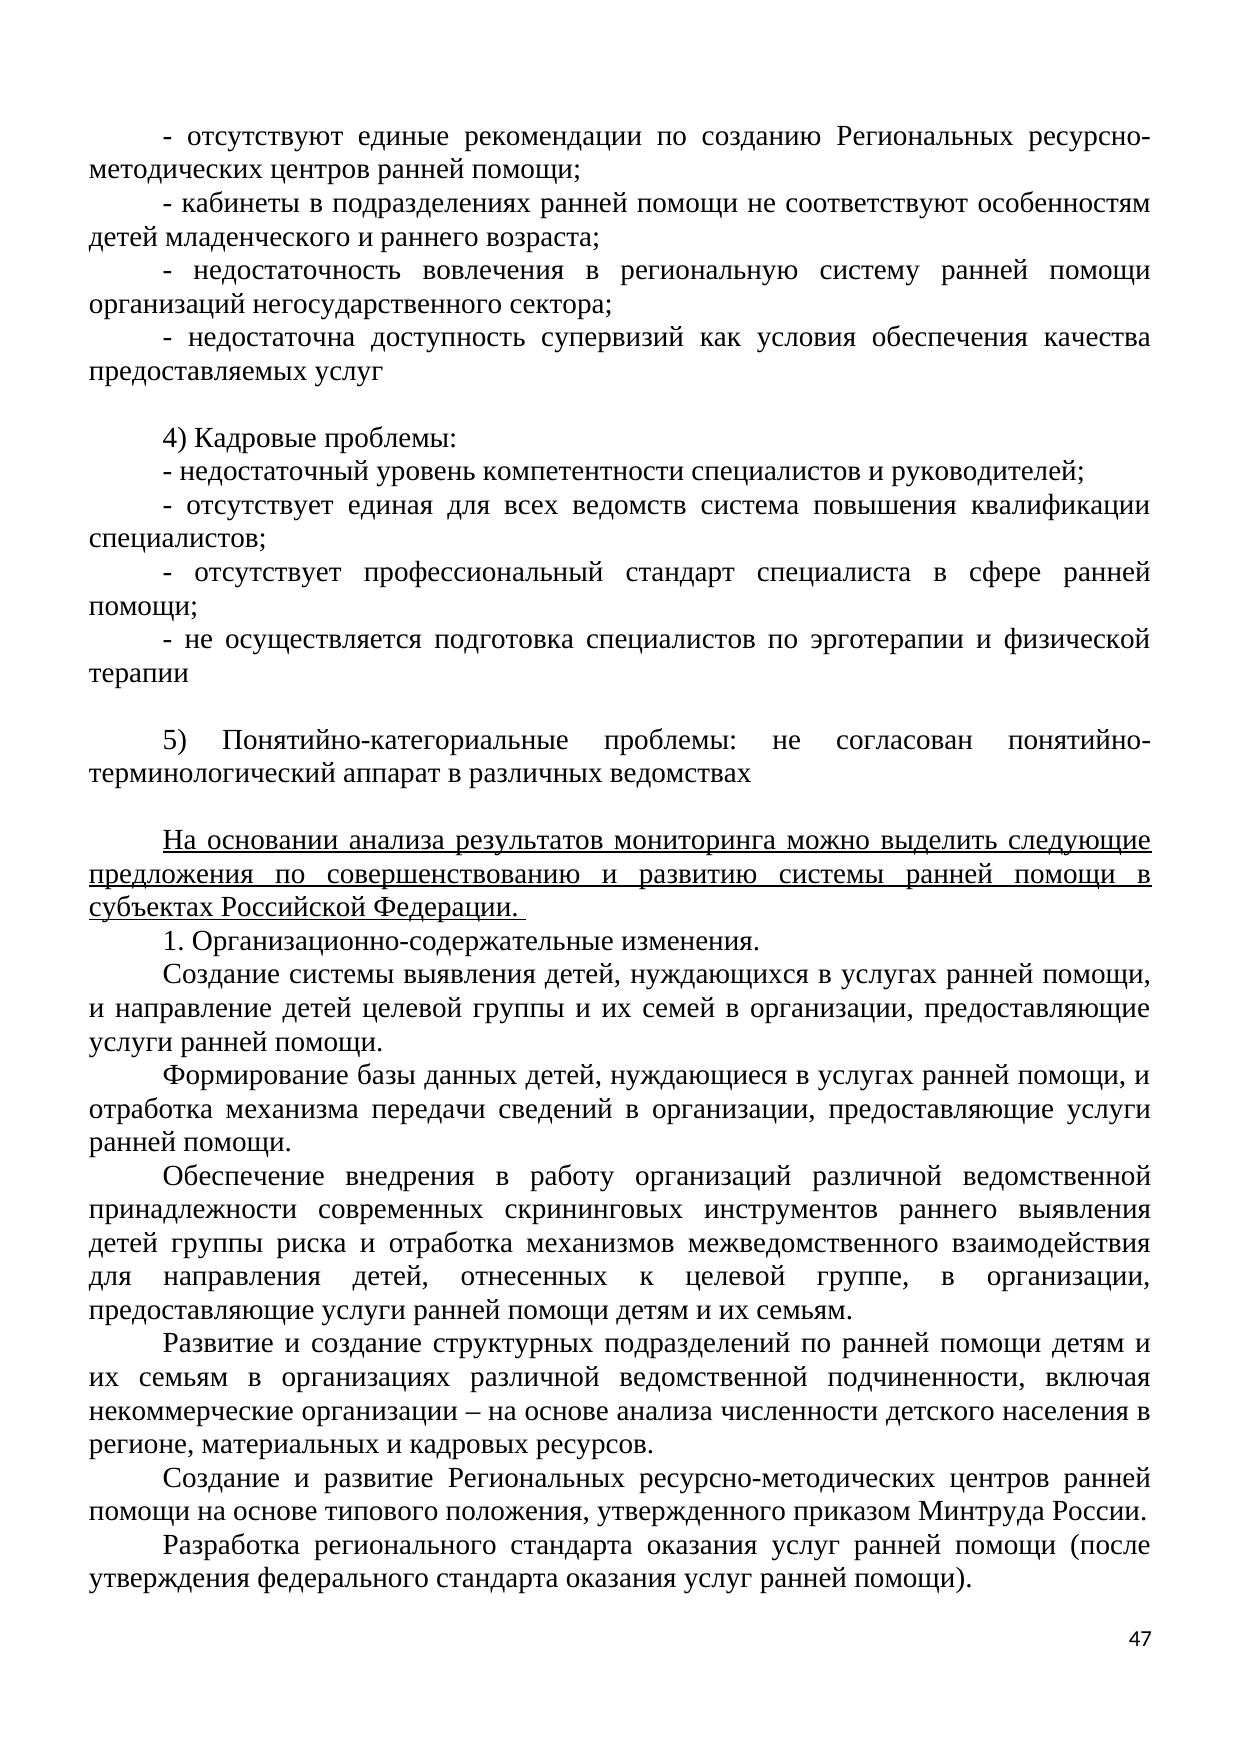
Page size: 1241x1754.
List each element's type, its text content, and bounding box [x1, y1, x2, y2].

text 1. Организационно-содержательные изменения. [89, 923, 1152, 957]
text 5) Понятийно-категориальные проблемы: не согласован понятийно-терминологический аппарат в различных ведомствах [89, 722, 1152, 789]
text На основании анализа результатов мониторинга можно выделить следующие предложения по совершенствованию и развитию системы ранней помощи в субъектах Российской Федерации. [89, 822, 1152, 885]
text 4) Кадровые проблемы: [89, 420, 1152, 453]
text На основании анализа результатов мониторинга можно выделить следующие предложения по совершенствованию и развитию системы ранней помощи в субъектах Российской Федерации. [89, 887, 1152, 923]
text Создание и развитие Региональных ресурсно-методических центров ранней помощи на основе типового положения, утвержденного приказом Минтруда России. [89, 1460, 1152, 1527]
text - не осуществляется подготовка специалистов по эрготерапии и физической терапии [89, 621, 1152, 688]
text - недостаточна доступность супервизий как условия обеспечения качества предоставляемых услуг [89, 319, 1152, 386]
text - кабинеты в подразделениях ранней помощи не соответствуют особенностям детей младенческого и раннего возраста; [89, 185, 1152, 252]
text Разработка регионального стандарта оказания услуг ранней помощи (после утверждения федерального стандарта оказания услуг ранней помощи). [89, 1527, 1152, 1594]
text - недостаточный уровень компетентности специалистов и руководителей; [89, 453, 1152, 487]
text - недостаточность вовлечения в региональную систему ранней помощи организаций негосударственного сектора; [89, 252, 1152, 319]
text Создание системы выявления детей, нуждающихся в услугах ранней помощи, и направление детей целевой группы и их семей в организации, предоставляющие услуги ранней помощи. [89, 957, 1152, 1057]
text - отсутствует профессиональный стандарт специалиста в сфере ранней помощи; [89, 554, 1152, 621]
text - отсутствуют единые рекомендации по созданию Региональных ресурсно-методических центров ранней помощи; [89, 118, 1152, 185]
text Формирование базы данных детей, нуждающиеся в услугах ранней помощи, и отработка механизма передачи сведений в организации, предоставляющие услуги ранней помощи. [89, 1057, 1152, 1158]
text Обеспечение внедрения в работу организаций различной ведомственной принадлежности современных скрининговых инструментов раннего выявления детей группы риска и отработка механизмов межведомственного взаимодействия для направления детей, отнесенных к целевой группе, в организации, предоставляющие услуги ранней помощи детям и их семьям. [89, 1158, 1152, 1326]
text - отсутствует единая для всех ведомств система повышения квалификации специалистов; [89, 487, 1152, 554]
text Развитие и создание структурных подразделений по ранней помощи детям и их семьям в организациях различной ведомственной подчиненности, включая некоммерческие организации – на основе анализа численности детского населения в регионе, материальных и кадровых ресурсов. [89, 1326, 1152, 1460]
